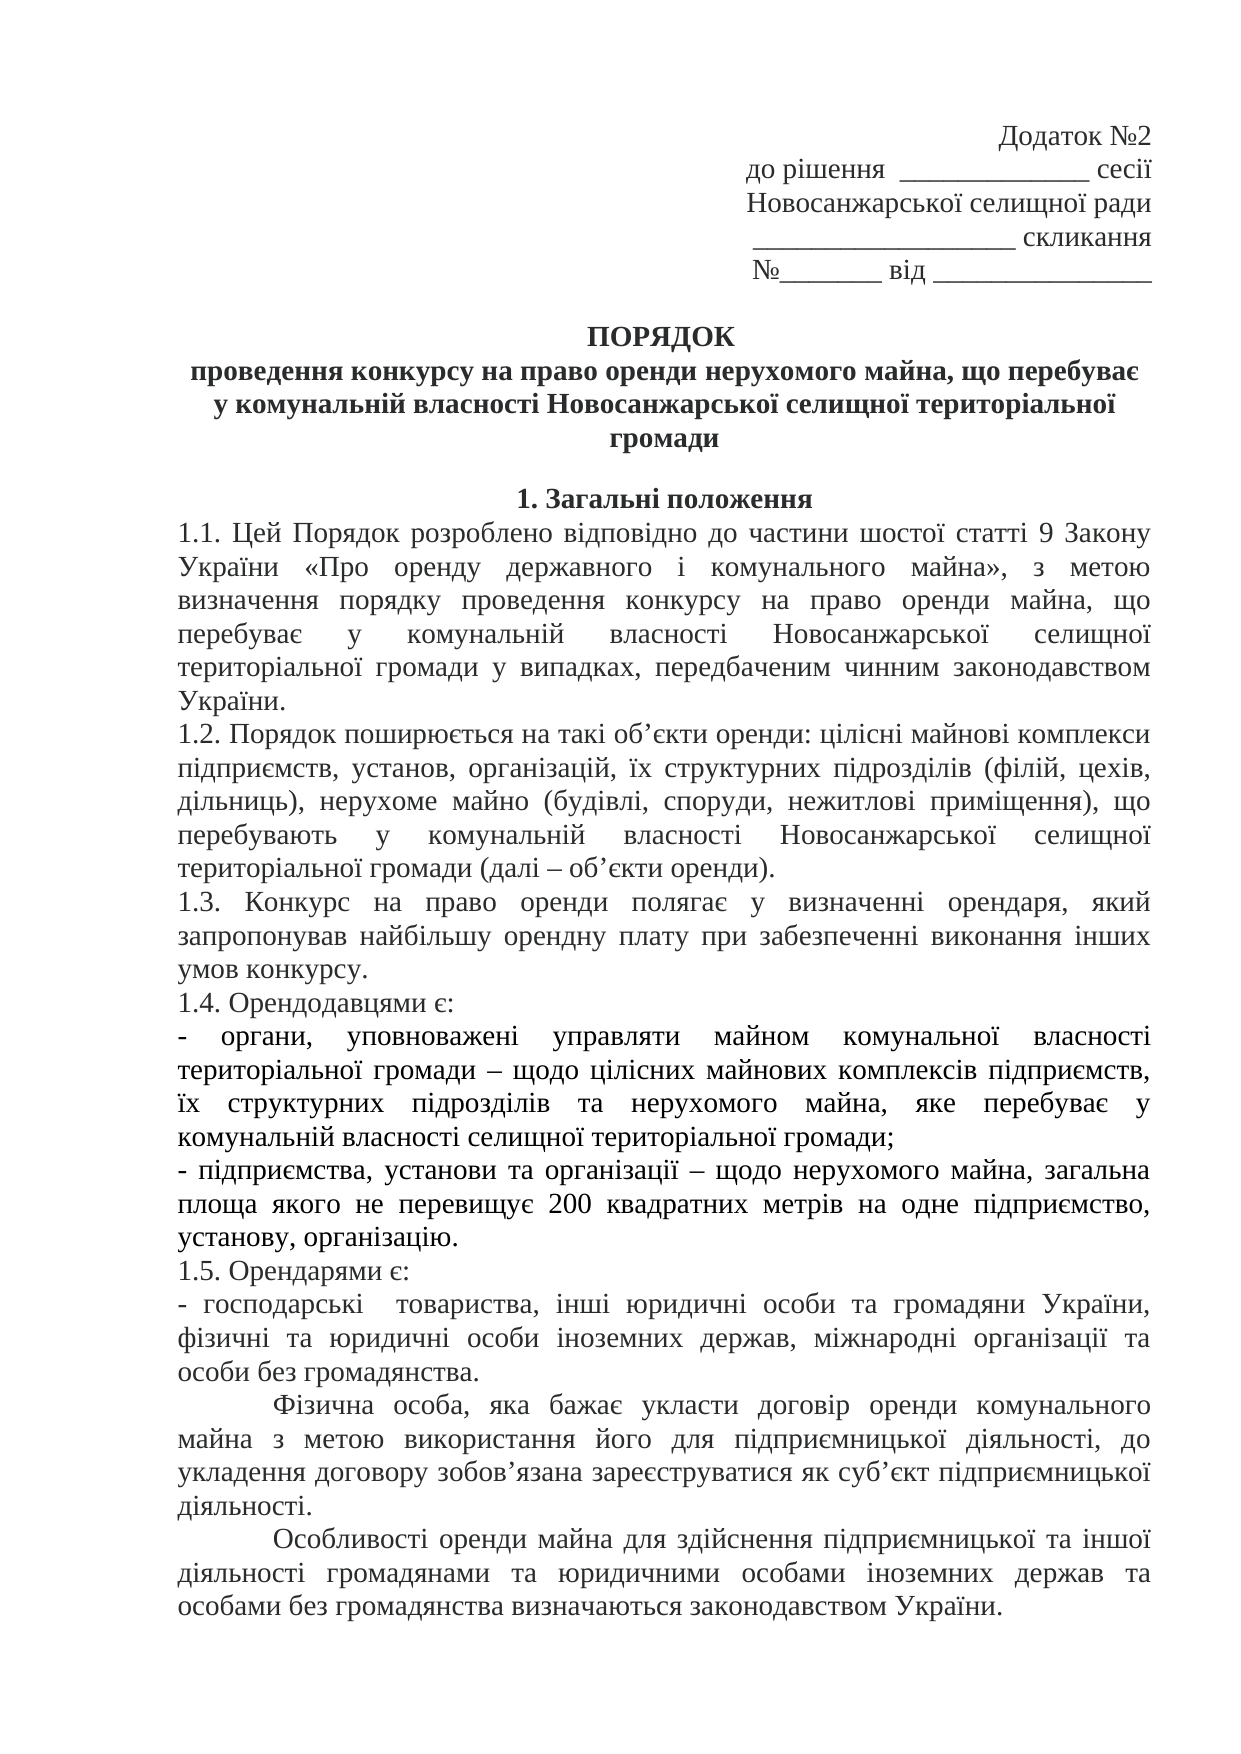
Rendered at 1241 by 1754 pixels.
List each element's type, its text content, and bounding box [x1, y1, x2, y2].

text до рішення _____________ сесії [177, 152, 1152, 185]
text Додаток №2 [177, 118, 1152, 152]
text №_______ від _______________ [177, 252, 1152, 286]
text __________________ скликання [177, 219, 1152, 252]
text 1.5. Орендарями є: [177, 1253, 1152, 1287]
text 1.4. Орендодавцями є: [177, 985, 1152, 1018]
text - підприємства, установи та організації – щодо нерухомого майна, загальна площа якого не перевищує 200 квадратних метрів на одне підприємство, установу, організацію. [177, 1152, 1152, 1253]
text 1.1. Цей Порядок розроблено відповідно до частини шостої статті 9 Закону України «Про оренду державного і комунального майна», з метою визначення порядку проведення конкурсу на право оренди майна, що перебуває у комунальній власності Новосанжарської селищної територіальної громади у випадках, передбаченим чинним законодавством України. [177, 515, 1152, 716]
text Особливості оренди майна для здійснення підприємницької та іншої діяльності громадянами та юридичними особами іноземних держав та особами без громадянства визначаються законодавством України. [177, 1521, 1152, 1622]
text 1.2. Порядок поширюється на такі об’єкти оренди: цілісні майнові комплекси підприємств, установ, організацій, їх структурних підрозділів (філій, цехів, дільниць), нерухоме майно (будівлі, споруди, нежитлові приміщення), що перебувають у комунальній власності Новосанжарської селищної територіальної громади (далі – об’єкти оренди). [177, 716, 1152, 884]
text Новосанжарської селищної ради [177, 185, 1152, 219]
text ПОРЯДОК проведення конкурсу на право оренди нерухомого майна, що перебуває у комунальній власності Новосанжарської селищної територіальної громади [177, 319, 1152, 482]
text - органи, уповноважені управляти майном комунальної власності територіальної громади – щодо цілісних майнових комплексів підприємств, їх структурних підрозділів та нерухомого майна, яке перебуває у комунальній власності селищної територіальної громади; [177, 1018, 1152, 1152]
text 1. Загальні положення [177, 482, 1152, 515]
text Фізична особа, яка бажає укласти договір оренди комунального майна з метою використання його для підприємницької діяльності, до укладення договору зобов’язана зареєструватися як суб’єкт підприємницької діяльності. [177, 1387, 1152, 1521]
text 1.3. Конкурс на право оренди полягає у визначенні орендаря, який запропонував найбільшу орендну плату при забезпеченні виконання інших умов конкурсу. [177, 884, 1152, 985]
text - господарські товариства, інші юридичні особи та громадяни України, фізичні та юридичні особи іноземних держав, міжнародні організації та особи без громадянства. [177, 1287, 1152, 1387]
